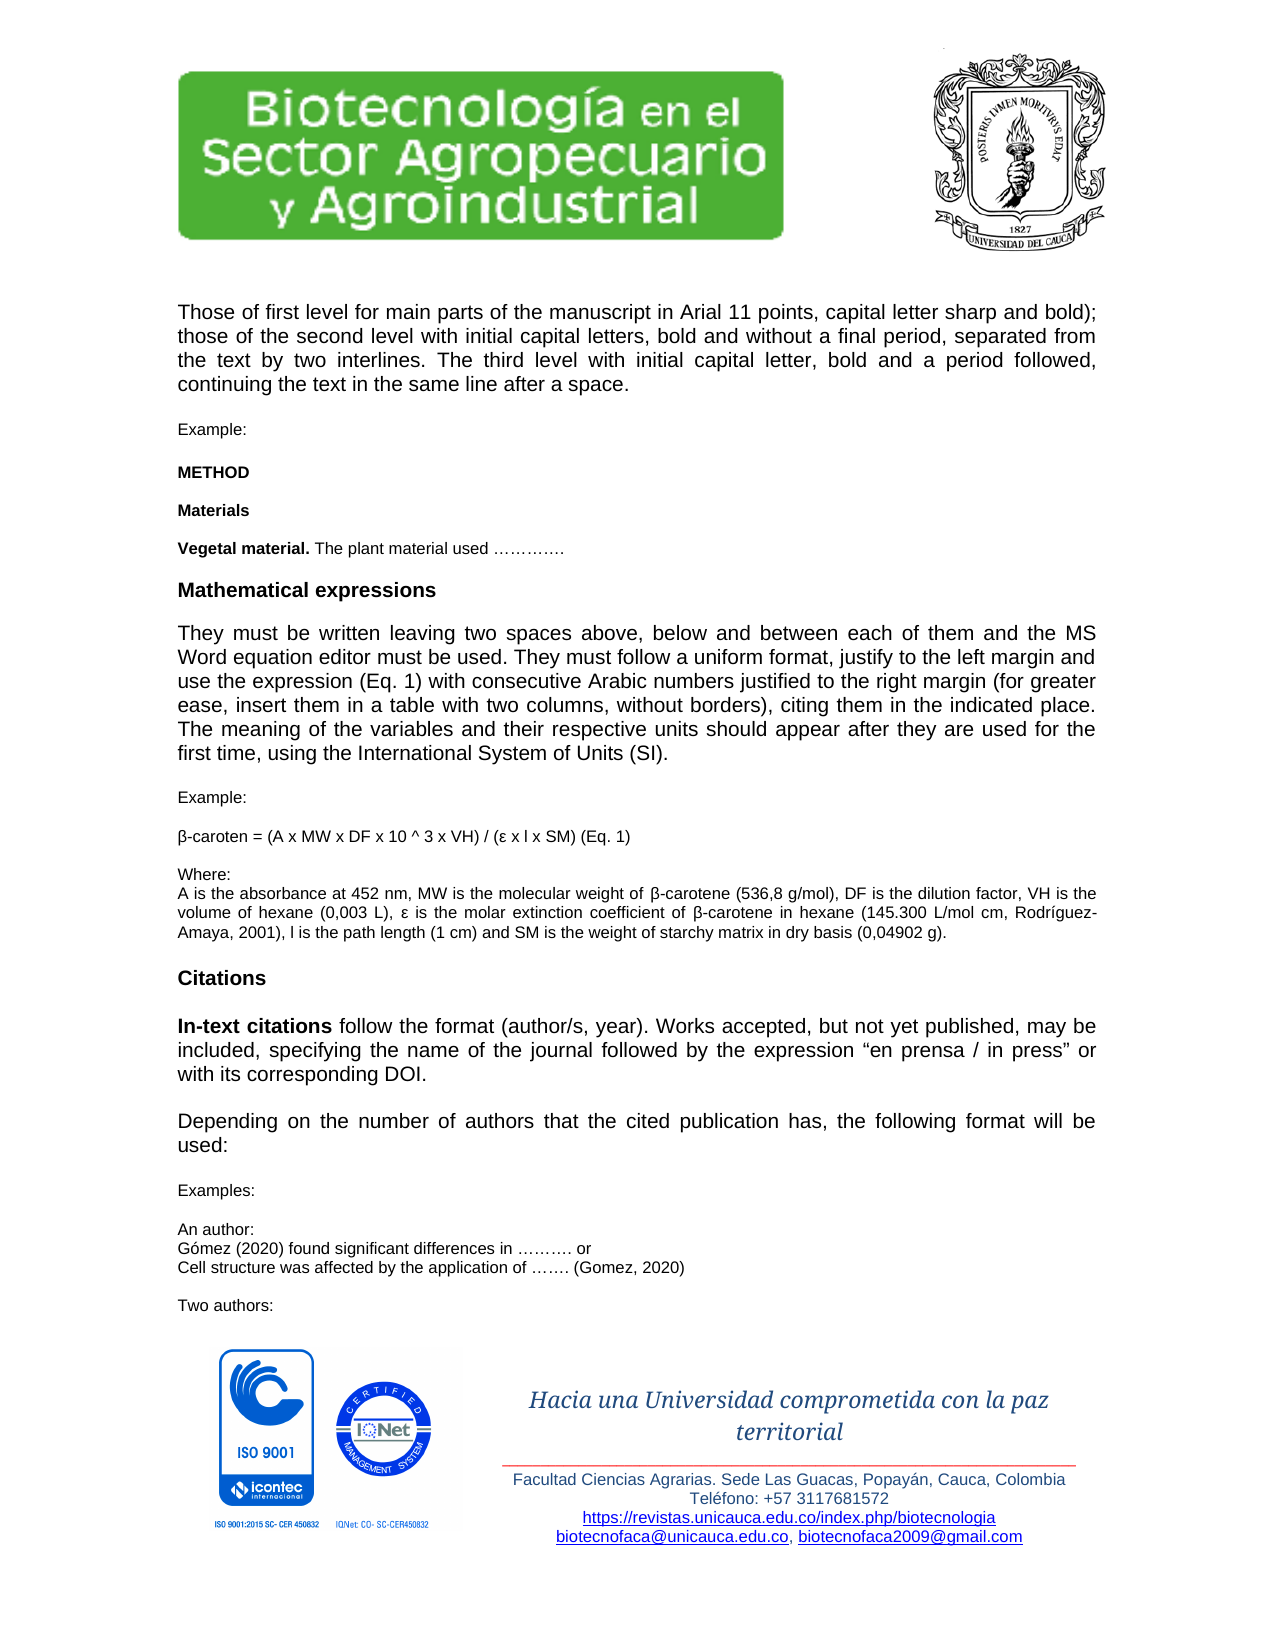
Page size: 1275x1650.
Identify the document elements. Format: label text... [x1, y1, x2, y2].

text Depending on the number of authors that the cited publication has, the following format will be used: [177, 1109, 1098, 1157]
text Example: [177, 419, 1098, 438]
text Examples: [177, 1181, 1098, 1200]
text In-text citations follow the format (author/s, year). Works accepted, but not yet published, may be included, specifying the name of the journal followed by the expression “en prensa / in press” or with its corresponding DOI. [177, 1013, 1098, 1085]
text Vegetal material. The plant material used …………. [177, 539, 1098, 558]
text Mathematical expressions [177, 577, 1098, 601]
text They must be written leaving two spaces above, below and between each of them and the MS Word equation editor must be used. They must follow a uniform format, justify to the left margin and use the expression (Eq. 1) with consecutive Arabic numbers justified to the right margin (for greater ease, insert them in a table with two columns, without borders), citing them in the indicated place. The meaning of the variables and their respective units should appear after they are used for the first time, using the International System of Units (SI). [177, 621, 1098, 764]
text Example: [177, 788, 1098, 807]
text Cell structure was affected by the application of ……. (Gomez, 2020) [177, 1258, 1098, 1277]
text A is the absorbance at 452 nm, MW is the molecular weight of β-carotene (536,8 g/mol), DF is the dilution factor, VH is the volume of hexane (0,003 L), ε is the molar extinction coefficient of β-carotene in hexane (145.300 L/mol cm, Rodríguez-Amaya, 2001), l is the path length (1 cm) and SM is the weight of starchy matrix in dry basis (0,04902 g). [177, 884, 1098, 942]
text Two authors: [177, 1296, 1098, 1315]
text Materials [177, 501, 1098, 520]
picture [177, 70, 786, 242]
text Where: [177, 865, 1098, 884]
text Citations [177, 966, 1098, 989]
text METHOD [177, 462, 1098, 482]
text An author: [177, 1219, 1098, 1239]
picture [208, 1347, 464, 1531]
text β-caroten = (A x MW x DF x 10 ^ 3 x VH) / (ε x l x SM) (Eq. 1) [177, 827, 1098, 846]
text Gómez (2020) found significant differences in ………. or [177, 1239, 1098, 1258]
text Those of first level for main parts of the manuscript in Arial 11 points, capital letter sharp and bold); those of the second level with initial capital letters, bold and without a final period, separated from the text by two interlines. The third level with initial capital letter, bold and a period followed, continuing the text in the same line after a space. [177, 299, 1098, 395]
picture [927, 46, 1115, 259]
